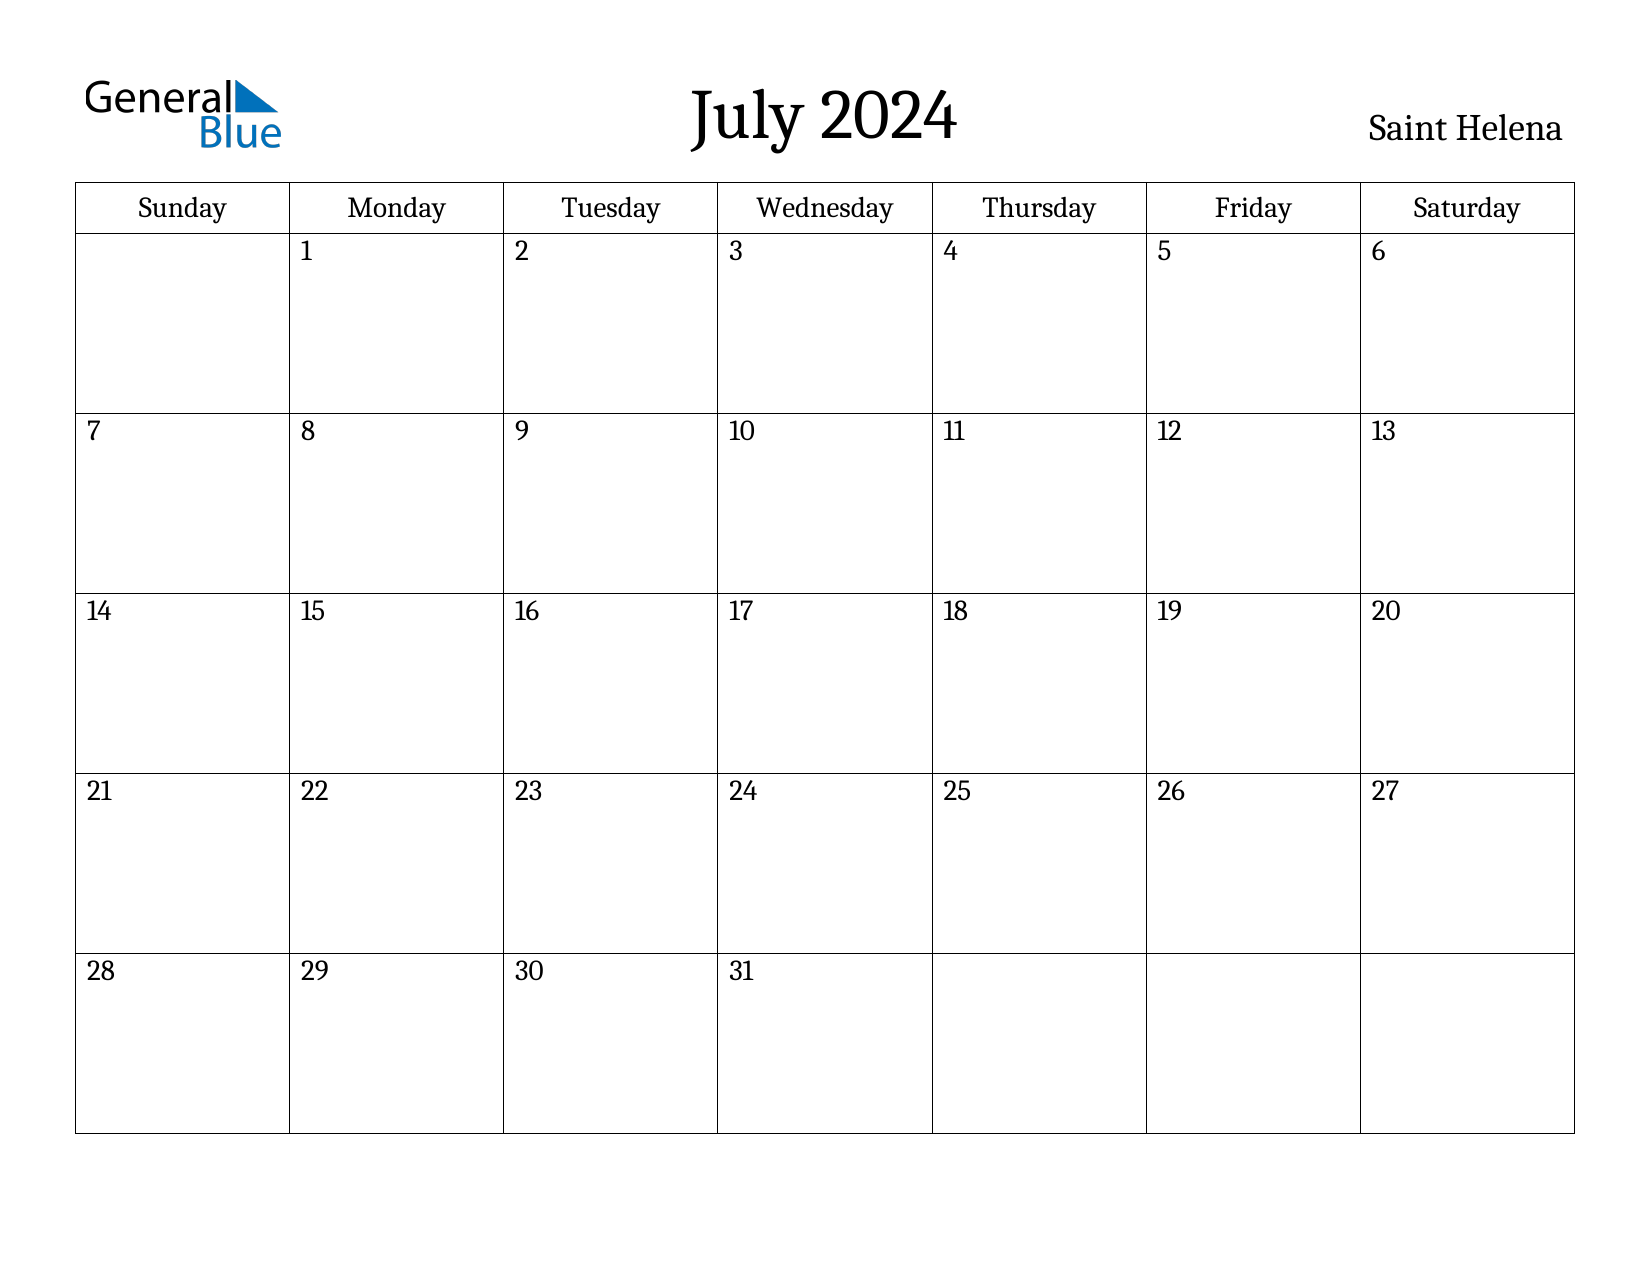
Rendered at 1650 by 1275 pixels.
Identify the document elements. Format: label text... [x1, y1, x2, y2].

table_cell [1147, 267, 1360, 413]
table_cell [1361, 954, 1574, 987]
table_header Saint Helena [1146, 75, 1574, 182]
table_cell Friday [1147, 183, 1360, 233]
table_cell [1147, 448, 1360, 593]
table_cell 27 [1361, 774, 1574, 807]
table_cell [504, 627, 717, 773]
table_header July 2024 [504, 75, 1146, 182]
table_cell [1361, 808, 1574, 953]
table_cell [76, 267, 289, 413]
table_cell Saturday [1361, 183, 1574, 233]
table_cell [718, 988, 932, 1133]
table_cell [1147, 627, 1360, 773]
table_cell [933, 627, 1146, 773]
table_cell Thursday [933, 183, 1146, 233]
table_cell 18 [933, 594, 1146, 627]
table_cell [718, 627, 932, 773]
table_cell 2 [504, 234, 717, 267]
table_cell Sunday [76, 183, 289, 233]
table_cell [1147, 954, 1360, 987]
table_cell [504, 267, 717, 413]
table_cell [504, 448, 717, 593]
table_cell 14 [76, 594, 289, 627]
table_cell [1361, 448, 1574, 593]
table_cell [718, 448, 932, 593]
table_cell [1147, 808, 1360, 953]
table_cell Monday [290, 183, 503, 233]
table_cell 3 [718, 234, 932, 267]
table_cell 15 [290, 594, 503, 627]
picture [86, 80, 281, 148]
table_cell [1361, 267, 1574, 413]
table_cell Tuesday [504, 183, 717, 233]
table_cell [290, 988, 503, 1133]
table_cell 24 [718, 774, 932, 807]
table_cell 13 [1361, 414, 1574, 447]
table_cell 12 [1147, 414, 1360, 447]
table_cell [933, 267, 1146, 413]
table_cell 4 [933, 234, 1146, 267]
table_cell [76, 234, 289, 267]
table_cell 28 [76, 954, 289, 987]
table_header [76, 75, 503, 182]
table_cell [933, 808, 1146, 953]
table_cell [290, 808, 503, 953]
table_cell [933, 988, 1146, 1133]
table_cell [504, 988, 717, 1133]
table_cell [76, 627, 289, 773]
table_cell 1 [290, 234, 503, 267]
table_cell [76, 988, 289, 1133]
table_cell 23 [504, 774, 717, 807]
table_cell 21 [76, 774, 289, 807]
table_cell [290, 267, 503, 413]
table_cell [933, 954, 1146, 987]
table_cell Wednesday [718, 183, 932, 233]
table_cell 11 [933, 414, 1146, 447]
table_cell 31 [718, 954, 932, 987]
table_cell [290, 448, 503, 593]
table_cell [718, 267, 932, 413]
table_cell 7 [76, 414, 289, 447]
table_cell [76, 808, 289, 953]
table_cell 25 [933, 774, 1146, 807]
table_cell 20 [1361, 594, 1574, 627]
table_cell 6 [1361, 234, 1574, 267]
table_cell [76, 448, 289, 593]
table_cell 9 [504, 414, 717, 447]
table_cell [718, 808, 932, 953]
table_cell 19 [1147, 594, 1360, 627]
table_cell [290, 627, 503, 773]
table_cell [1147, 988, 1360, 1133]
table_cell [1361, 988, 1574, 1133]
table_cell 10 [718, 414, 932, 447]
table_cell 16 [504, 594, 717, 627]
table_cell 17 [718, 594, 932, 627]
table_cell 26 [1147, 774, 1360, 807]
table_cell [504, 808, 717, 953]
table_cell [1361, 627, 1574, 773]
table_cell 30 [504, 954, 717, 987]
table_cell 29 [290, 954, 503, 987]
table_cell [933, 448, 1146, 593]
table_cell 8 [290, 414, 503, 447]
table_cell 5 [1147, 234, 1360, 267]
table_cell 22 [290, 774, 503, 807]
